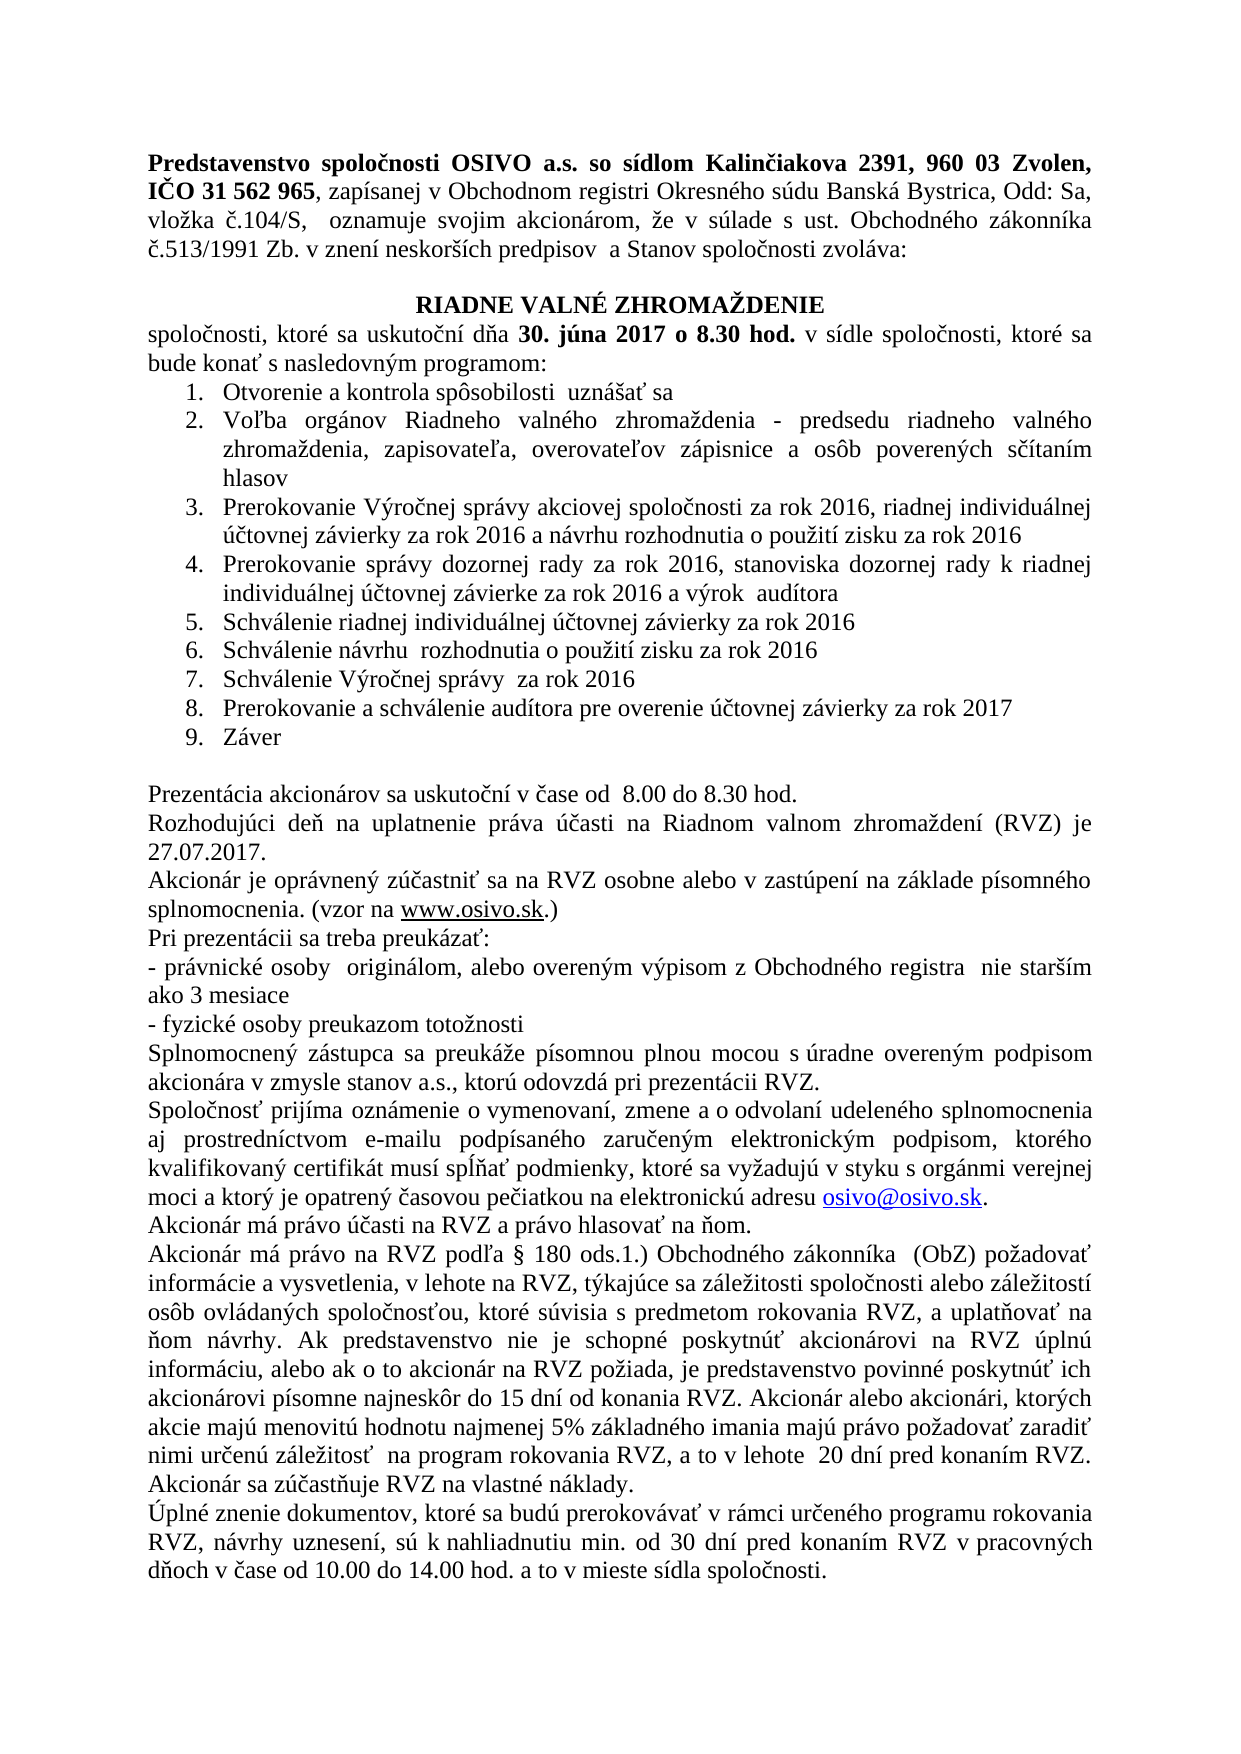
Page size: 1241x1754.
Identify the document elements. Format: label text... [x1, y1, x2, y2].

text Akcionár má právo účasti na RVZ a právo hlasovať na ňom. [148, 1211, 1093, 1239]
list Otvorenie a kontrola spôsobilosti uznášať sa [185, 377, 1093, 406]
text Akcionár je oprávnený zúčastniť sa na RVZ osobne alebo v zastúpení na základe písomného splnomocnenia. (vzor na www.osivo.sk.) [148, 866, 1093, 923]
list Schválenie návrhu rozhodnutia o použití zisku za rok 2016 [185, 636, 1093, 664]
list Prerokovanie a schválenie audítora pre overenie účtovnej závierky za rok 2017 [185, 693, 1093, 722]
list Schválenie Výročnej správy za rok 2016 [185, 664, 1093, 693]
text RIADNE VALNÉ ZHROMAŽDENIE [148, 291, 1093, 319]
text Prezentácia akcionárov sa uskutoční v čase od 8.00 do 8.30 hod. [148, 779, 1093, 808]
text spoločnosti, ktoré sa uskutoční dňa 30. júna 2017 o 8.30 hod. v sídle spoločnosti, ktoré sa bude konať s nasledovným programom: [148, 319, 1093, 377]
text Akcionár má právo na RVZ podľa § 180 ods.1.) Obchodného zákonníka (ObZ) požadovať informácie a vysvetlenia, v lehote na RVZ, týkajúce sa záležitosti spoločnosti alebo záležitostí osôb ovládaných spoločnosťou, ktoré súvisia s predmetom rokovania RVZ, a uplatňovať na ňom návrhy. Ak predstavenstvo nie je schopné poskytnúť akcionárovi na RVZ úplnú informáciu, alebo ak o to akcionár na RVZ požiada, je predstavenstvo povinné poskytnúť ich akcionárovi písomne najneskôr do 15 dní od konania RVZ. Akcionár alebo akcionári, ktorých akcie majú menovitú hodnotu najmenej 5% základného imania majú právo požadovať zaradiť nimi určenú záležitosť na program rokovania RVZ, a to v lehote 20 dní pred konaním RVZ. Akcionár sa zúčastňuje RVZ na vlastné náklady. [148, 1239, 1093, 1498]
text Úplné znenie dokumentov, ktoré sa budú prerokovávať v rámci určeného programu rokovania RVZ, návrhy uznesení, sú k nahliadnutiu min. od 30 dní pred konaním RVZ v pracovných dňoch v čase od 10.00 do 14.00 hod. a to v mieste sídla spoločnosti. [148, 1498, 1093, 1584]
list Prerokovanie Výročnej správy akciovej spoločnosti za rok 2016, riadnej individuálnej účtovnej závierky za rok 2016 a návrhu rozhodnutia o použití zisku za rok 2016 [185, 492, 1093, 549]
text - právnické osoby originálom, alebo overeným výpisom z Obchodného registra nie starším ako 3 mesiace [148, 952, 1093, 1009]
text Spoločnosť prijíma oznámenie o vymenovaní, zmene a o odvolaní udeleného splnomocnenia aj prostredníctvom e-mailu podpísaného zaručeným elektronickým podpisom, ktorého kvalifikovaný certifikát musí spĺňať podmienky, ktoré sa vyžadujú v styku s orgánmi verejnej moci a ktorý je opatrený časovou pečiatkou na elektronickú adresu osivo@osivo.sk. [148, 1096, 1093, 1211]
list Schválenie riadnej individuálnej účtovnej závierky za rok 2016 [185, 607, 1093, 636]
text - fyzické osoby preukazom totožnosti [148, 1009, 1093, 1038]
text Predstavenstvo spoločnosti OSIVO a.s. so sídlom Kalinčiakova 2391, 960 03 Zvolen, IČO 31 562 965, zapísanej v Obchodnom registri Okresného súdu Banská Bystrica, Odd: Sa, vložka č.104/S, oznamuje svojim akcionárom, že v súlade s ust. Obchodného zákonníka č.513/1991 Zb. v znení neskorších predpisov a Stanov spoločnosti zvoláva: [148, 148, 1093, 263]
text Pri prezentácii sa treba preukázať: [148, 923, 1093, 952]
list Záver [185, 722, 1093, 751]
list Prerokovanie správy dozornej rady za rok 2016, stanoviska dozornej rady k riadnej individuálnej účtovnej závierke za rok 2016 a výrok audítora [185, 549, 1093, 607]
text Rozhodujúci deň na uplatnenie práva účasti na Riadnom valnom zhromaždení (RVZ) je 27.07.2017. [148, 808, 1093, 866]
text Splnomocnený zástupca sa preukáže písomnou plnou mocou s úradne overeným podpisom akcionára v zmysle stanov a.s., ktorú odovzdá pri prezentácii RVZ. [148, 1038, 1093, 1096]
list Voľba orgánov Riadneho valného zhromaždenia - predsedu riadneho valného zhromaždenia, zapisovateľa, overovateľov zápisnice a osôb poverených sčítaním hlasov [185, 406, 1093, 492]
